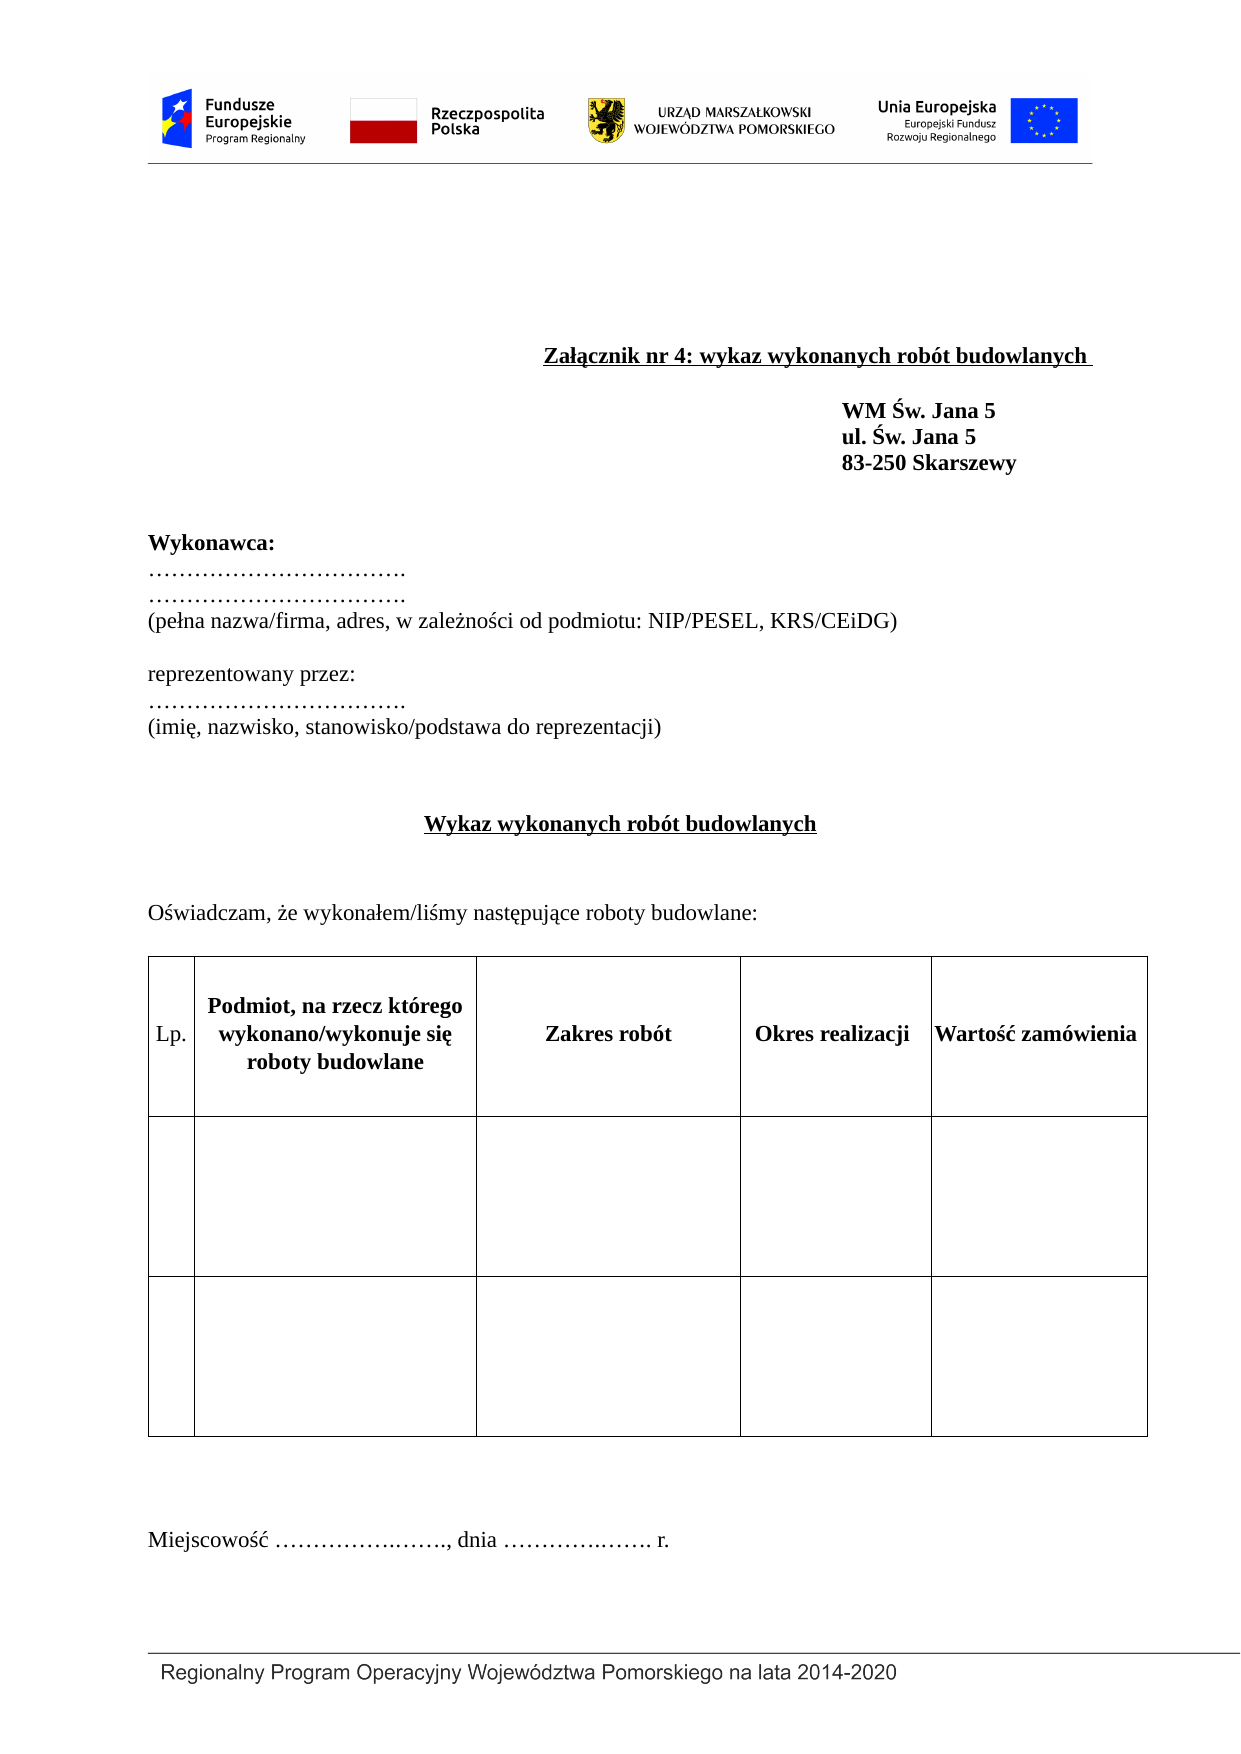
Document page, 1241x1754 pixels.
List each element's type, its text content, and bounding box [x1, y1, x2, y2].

text Oświadczam, że wykonałem/liśmy następujące roboty budowlane: [148, 899, 1093, 926]
table_cell [741, 1277, 931, 1436]
table_cell [932, 1277, 1147, 1436]
text ……………………………. [148, 555, 1093, 581]
text (pełna nazwa/firma, adres, w zależności od podmiotu: NIP/PESEL, KRS/CEiDG) [148, 608, 1093, 634]
table_cell [149, 1277, 194, 1436]
picture [147, 1652, 1241, 1684]
table_cell [149, 1117, 194, 1276]
table_header Zakres robót [477, 957, 740, 1116]
text WM Św. Jana 5 [842, 397, 1093, 423]
table_cell [195, 1117, 476, 1276]
picture [147, 73, 1093, 164]
text 83-250 Skarszewy [842, 449, 1093, 476]
table_cell [741, 1117, 931, 1276]
text ul. Św. Jana 5 [842, 423, 1093, 449]
table_header Lp. [149, 957, 194, 1116]
table_header Podmiot, na rzecz którego wykonano/wykonuje się roboty budowlane [195, 957, 476, 1116]
text reprezentowany przez: [148, 660, 1093, 687]
table_cell [195, 1277, 476, 1436]
text Wykonawca: [148, 528, 1093, 555]
table_cell [477, 1117, 740, 1276]
table_header Wartość zamówienia [932, 957, 1147, 1116]
text Wykaz wykonanych robót budowlanych [148, 810, 1093, 837]
table_header Okres realizacji [741, 957, 931, 1116]
table_cell [477, 1277, 740, 1436]
text Załącznik nr 4: wykaz wykonanych robót budowlanych [148, 342, 1093, 397]
text ……………………………. [148, 687, 1093, 713]
text Miejscowość …………….……., dnia ………….……. r. [148, 1526, 1093, 1552]
table_cell [932, 1117, 1147, 1276]
text ……………………………. [148, 581, 1093, 608]
text (imię, nazwisko, stanowisko/podstawa do reprezentacji) [148, 713, 1093, 739]
